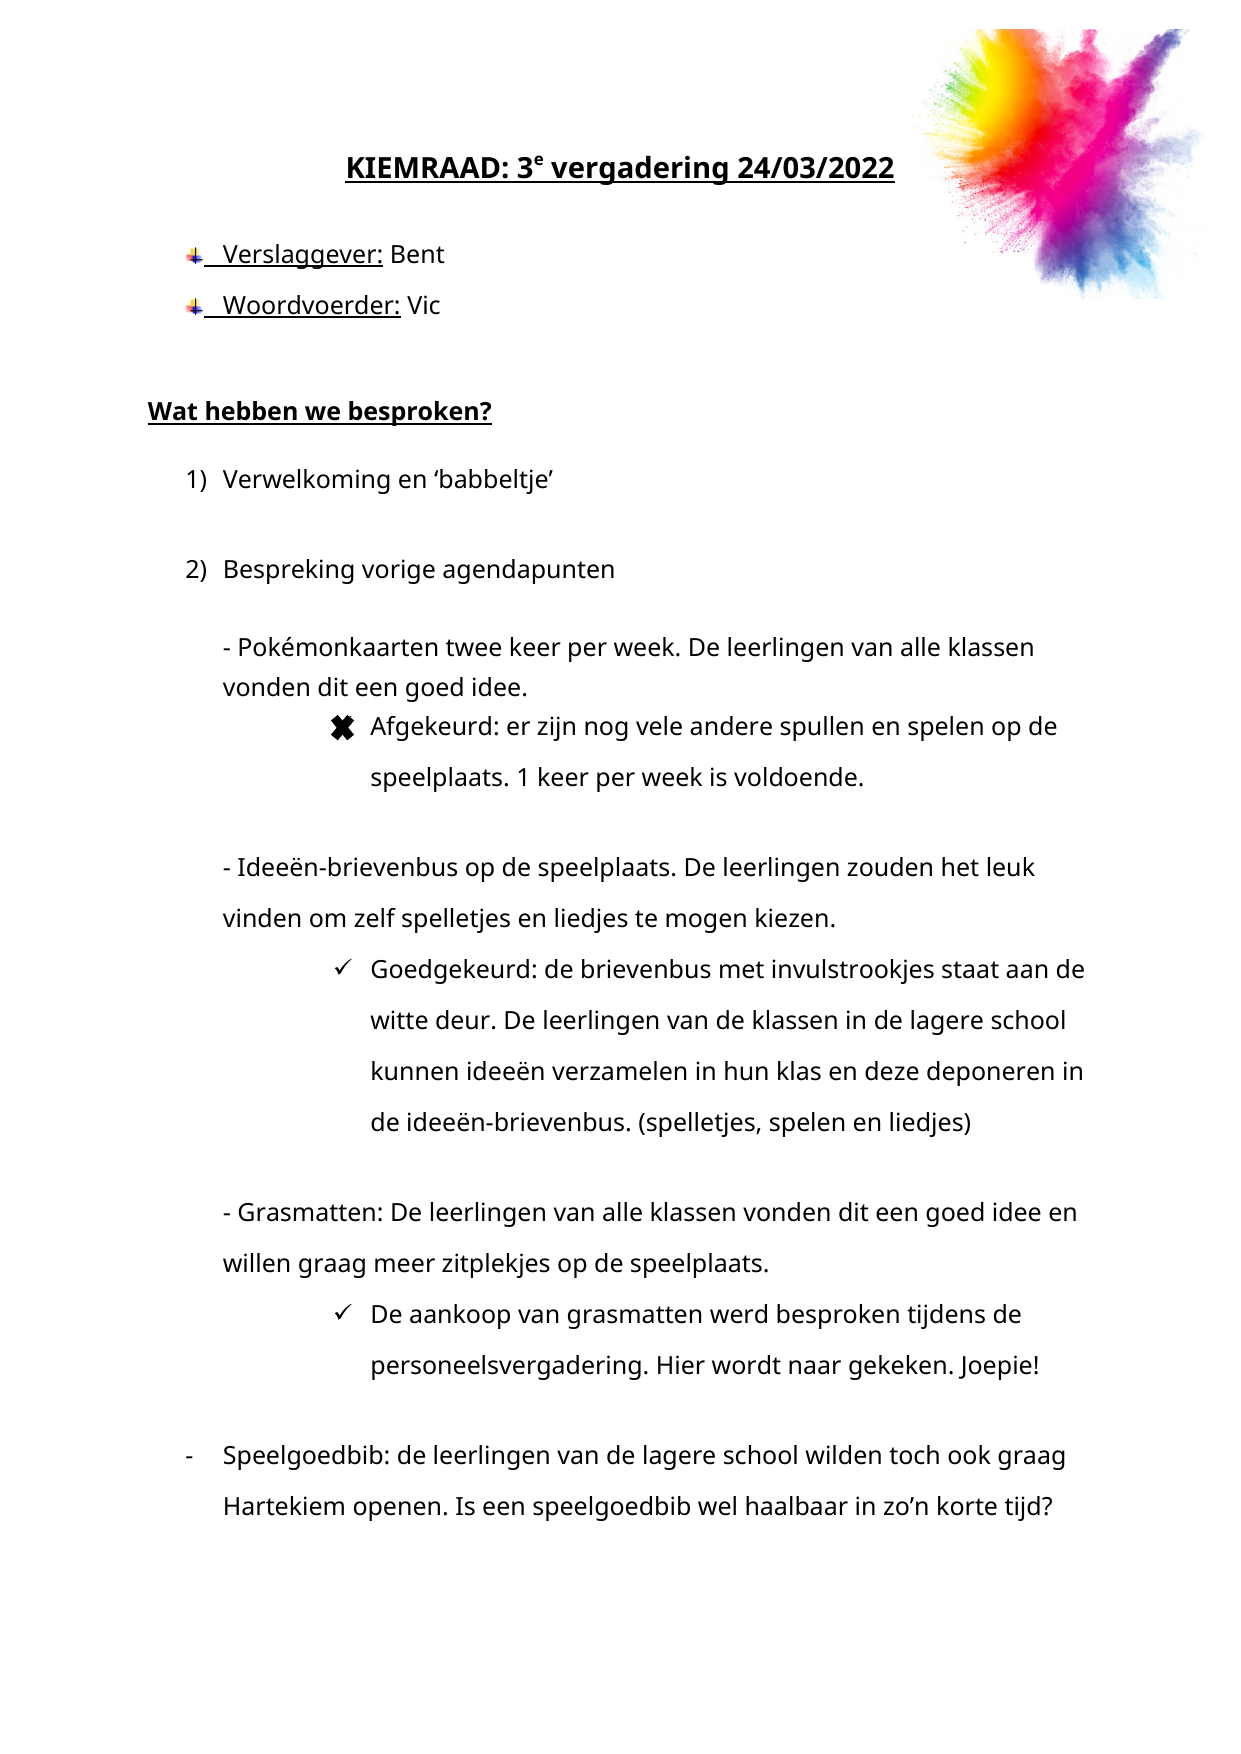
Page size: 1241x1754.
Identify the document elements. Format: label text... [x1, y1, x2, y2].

list Bespreking vorige agendapunten - Pokémonkaarten twee keer per week. De leerlingen van alle klassen vonden dit een goed idee. [185, 552, 1093, 703]
list Verwelkoming en ‘babbeltje’ [185, 462, 1093, 538]
text Wat hebben we besproken? [148, 394, 1093, 428]
list - Grasmatten: De leerlingen van alle klassen vonden dit een goed idee en willen graag meer zitplekjes op de speelplaats. [223, 1195, 1093, 1280]
list Verslaggever: Bent [185, 236, 1093, 270]
list Goedgekeurd: de brievenbus met invulstrookjes staat aan de witte deur. De leerlingen van de klassen in de lagere school kunnen ideeën verzamelen in hun klas en deze deponeren in de ideeën-brievenbus. (spelletjes, spelen en liedjes) [333, 952, 1093, 1181]
list Afgekeurd: er zijn nog vele andere spullen en spelen op de speelplaats. 1 keer per week is voldoende. [333, 708, 1093, 836]
picture [186, 246, 203, 264]
list De aankoop van grasmatten werd besproken tijdens de personeelsvergadering. Hier wordt naar gekeken. Joepie! [333, 1297, 1093, 1424]
list Woordvoerder: Vic [185, 287, 1093, 363]
picture [186, 297, 203, 315]
list - Ideeën-brievenbus op de speelplaats. De leerlingen zouden het leuk vinden om zelf spelletjes en liedjes te mogen kiezen. [223, 849, 1093, 934]
picture [907, 29, 1207, 299]
text KIEMRAAD: 3e vergadering 24/03/2022 [148, 148, 1093, 217]
list Speelgoedbib: de leerlingen van de lagere school wilden toch ook graag Hartekiem openen. Is een speelgoedbib wel haalbaar in zo’n korte tijd? [185, 1438, 1093, 1523]
